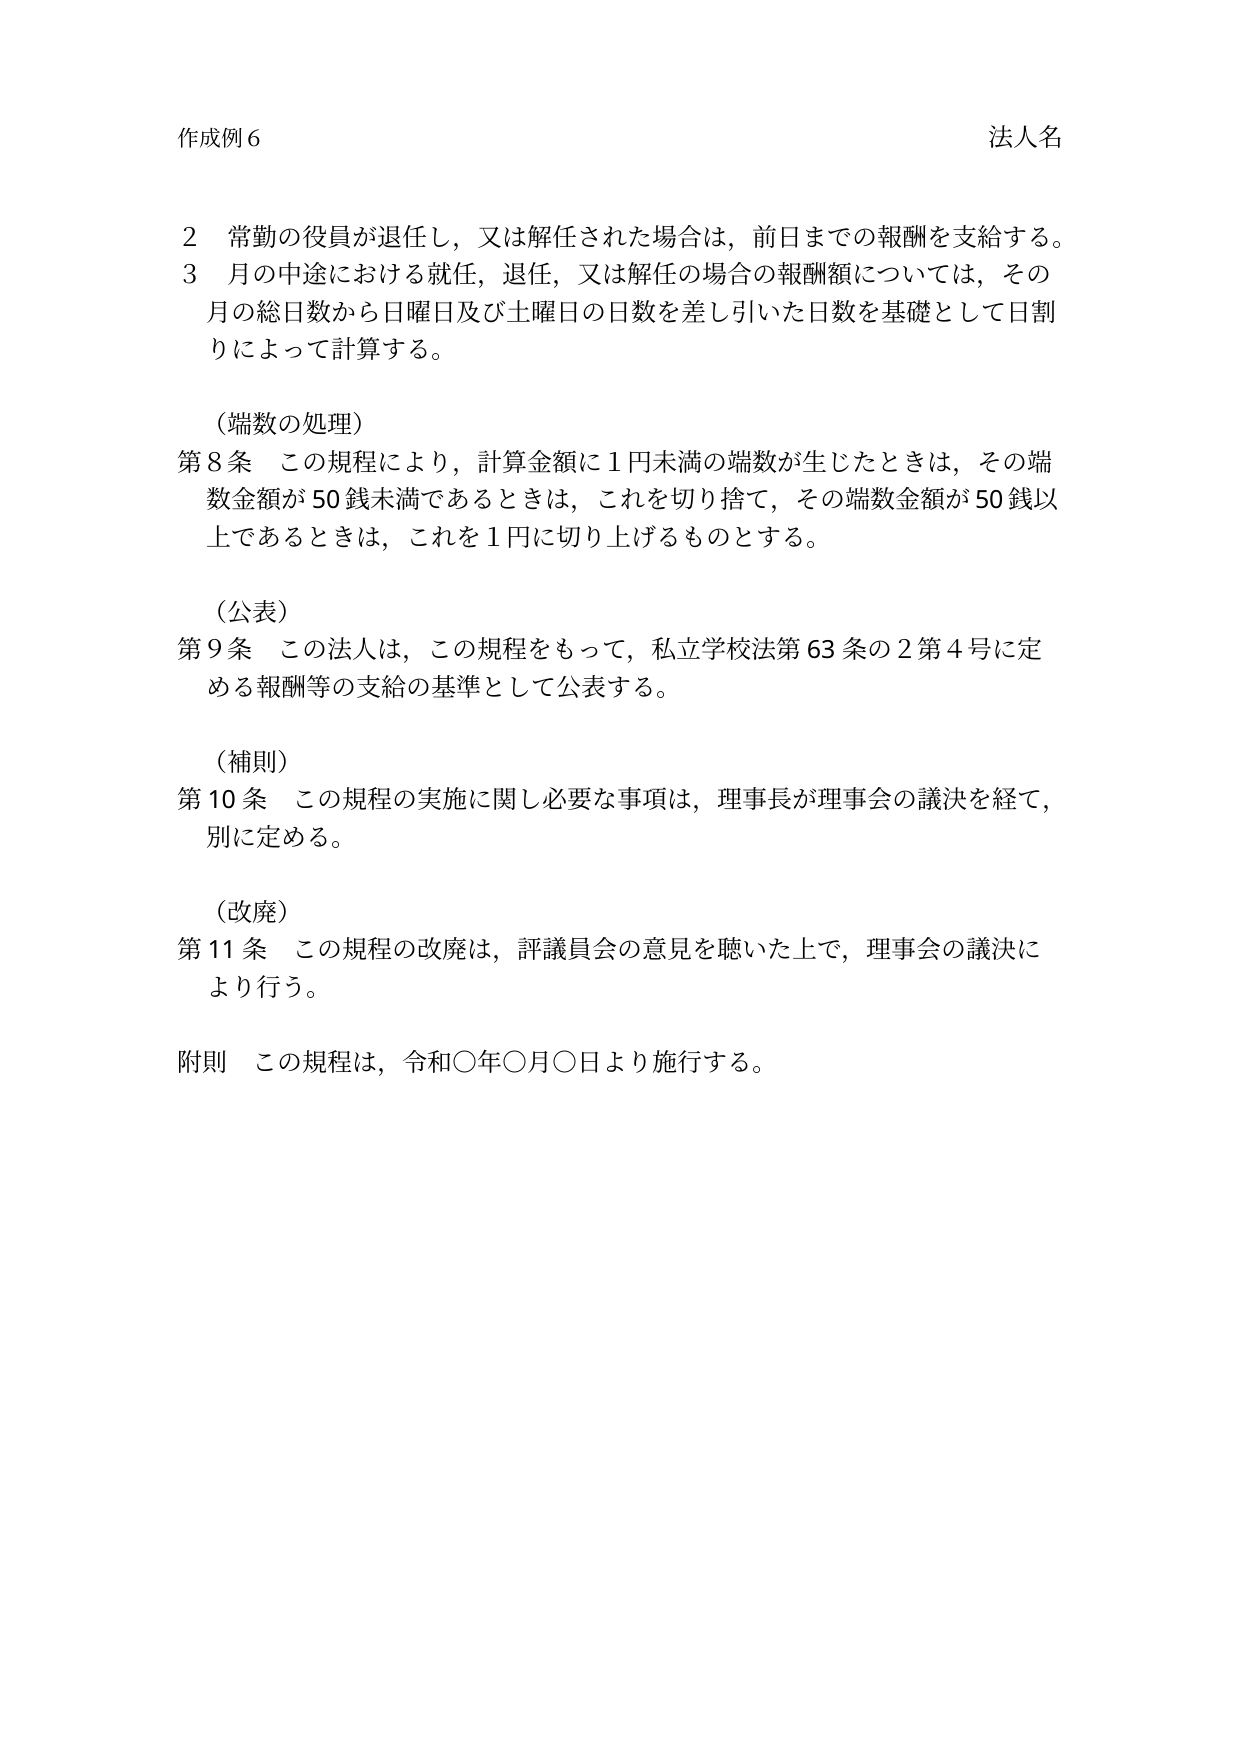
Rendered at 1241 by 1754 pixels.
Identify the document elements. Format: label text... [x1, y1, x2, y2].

text （端数の処理） [177, 404, 1063, 442]
text （補則） [177, 742, 1063, 779]
text 第９条 この法人は，この規程をもって，私立学校法第63 条の２第４号に定める報酬等の支給の基準として公表する。 [177, 629, 1063, 704]
text 第10 条 この規程の実施に関し必要な事項は，理事長が理事会の議決を経て，別に定める。 [177, 779, 1063, 854]
text ３ 月の中途における就任，退任，又は解任の場合の報酬額については，その月の総日数から日曜日及び土曜日の日数を差し引いた日数を基礎として日割りによって計算する。 [177, 254, 1063, 367]
text （公表） [177, 592, 1063, 629]
text 第11 条 この規程の改廃は，評議員会の意見を聴いた上で，理事会の議決により行う。 [177, 929, 1063, 1004]
text ２ 常勤の役員が退任し，又は解任された場合は，前日までの報酬を支給する。 [177, 217, 1063, 254]
text 第８条 この規程により，計算金額に１円未満の端数が生じたときは，その端数金額が50銭未満であるときは，これを切り捨て，その端数金額が50銭以上であるときは，これを１円に切り上げるものとする。 [177, 442, 1063, 554]
text 附則 この規程は，令和○年○月○日より施行する。 [177, 1042, 1063, 1079]
text （改廃） [177, 892, 1063, 929]
